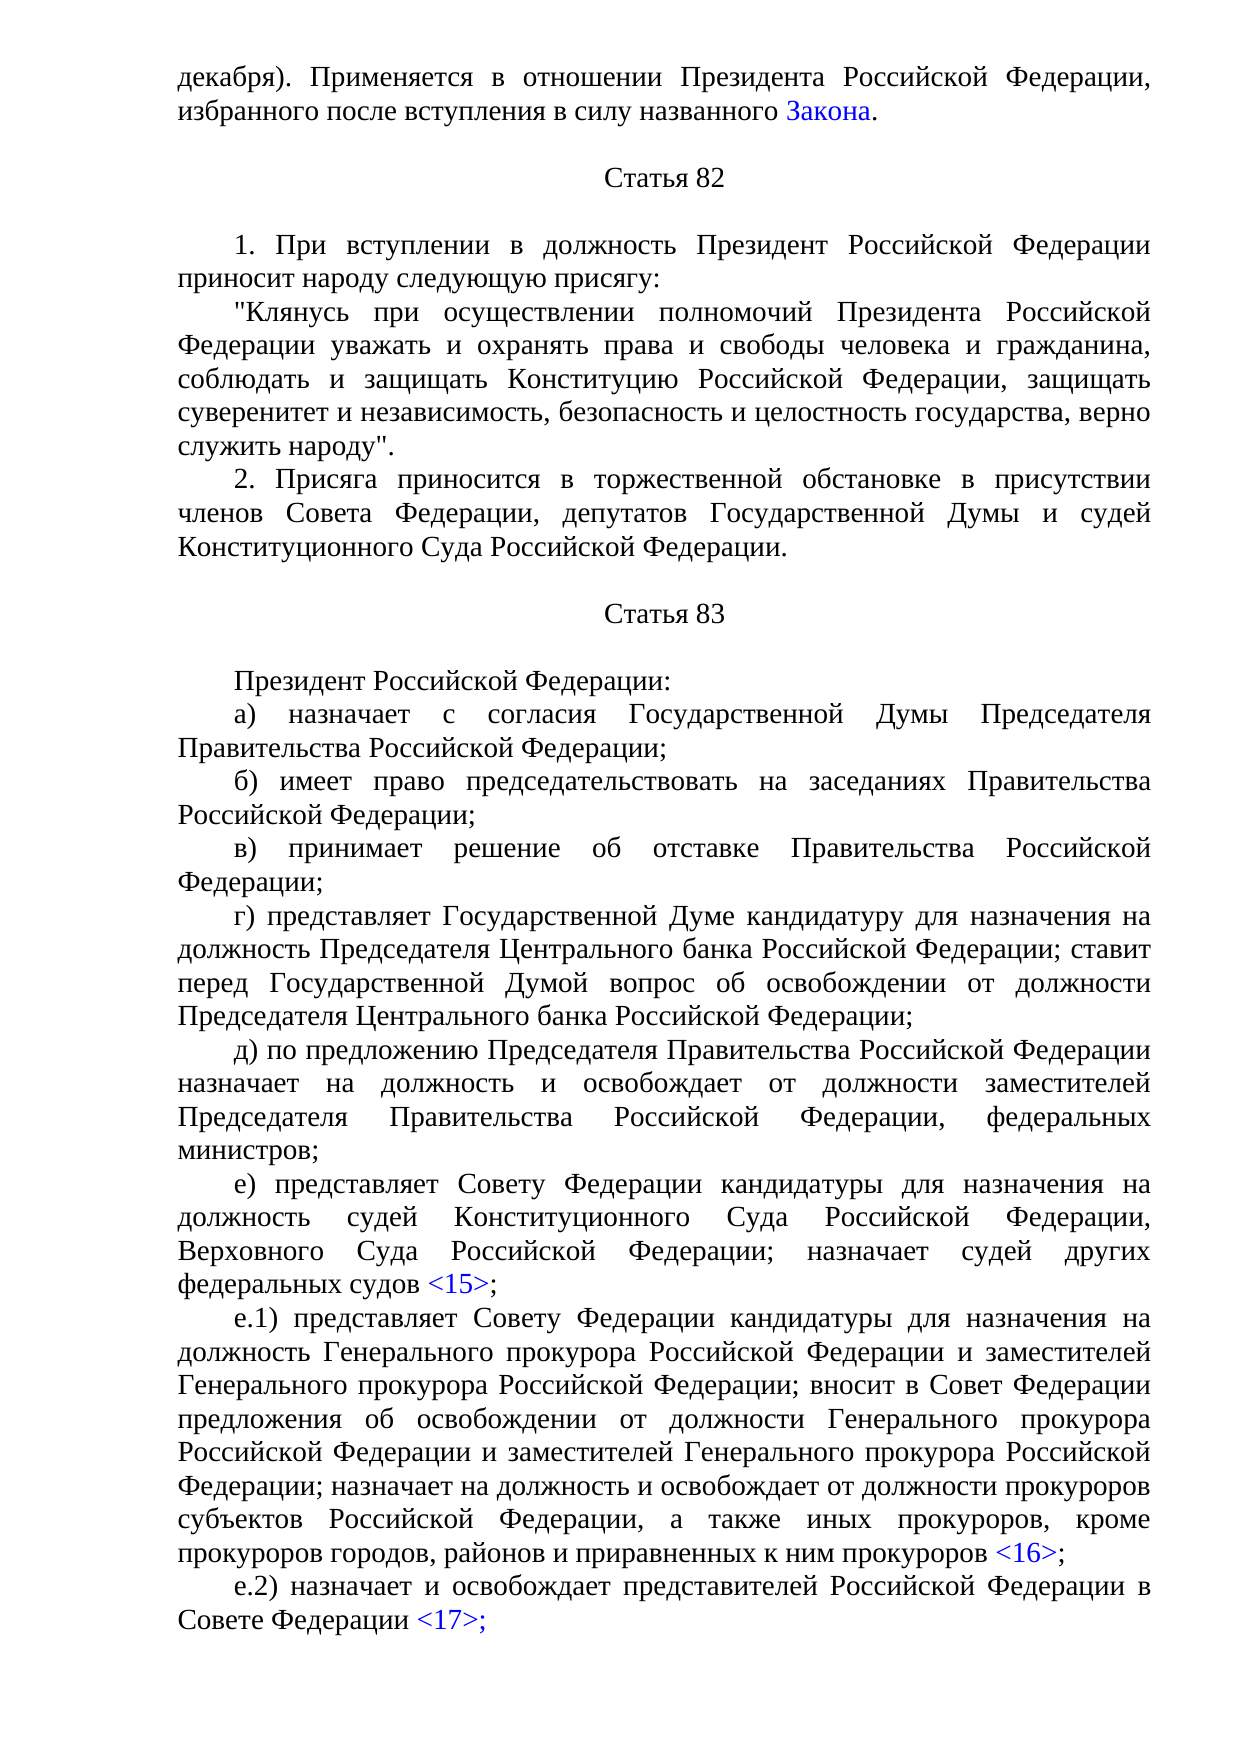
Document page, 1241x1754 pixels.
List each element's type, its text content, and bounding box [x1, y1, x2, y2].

text а) назначает с согласия Государственной Думы Председателя Правительства Российской Федерации; [177, 696, 1152, 763]
text "Клянусь при осуществлении полномочий Президента Российской Федерации уважать и охранять права и свободы человека и гражданина, соблюдать и защищать Конституцию Российской Федерации, защищать суверенитет и независимость, безопасность и целостность государства, верно служить народу". [177, 294, 1152, 462]
text Президент Российской Федерации: [177, 663, 1152, 696]
text в) принимает решение об отставке Правительства Российской Федерации; [177, 831, 1152, 898]
text Статья 82 [177, 160, 1152, 193]
text г) представляет Государственной Думе кандидатуру для назначения на должность Председателя Центрального банка Российской Федерации; ставит перед Государственной Думой вопрос об освобождении от должности Председателя Центрального банка Российской Федерации; [177, 898, 1152, 1032]
text е.2) назначает и освобождает представителей Российской Федерации в Совете Федерации <17>; [177, 1568, 1152, 1636]
text 1. При вступлении в должность Президент Российской Федерации приносит народу следующую присягу: [177, 227, 1152, 294]
text 2. Присяга приносится в торжественной обстановке в присутствии членов Совета Федерации, депутатов Государственной Думы и судей Конституционного Суда Российской Федерации. [177, 462, 1152, 562]
text е.1) представляет Совету Федерации кандидатуры для назначения на должность Генерального прокурора Российской Федерации и заместителей Генерального прокурора Российской Федерации; вносит в Совет Федерации предложения об освобождении от должности Генерального прокурора Российской Федерации и заместителей Генерального прокурора Российской Федерации; назначает на должность и освобождает от должности прокуроров субъектов Российской Федерации, а также иных прокуроров, кроме прокуроров городов, районов и приравненных к ним прокуроров <16>; [177, 1300, 1152, 1568]
text Статья 83 [177, 596, 1152, 629]
text е) представляет Совету Федерации кандидатуры для назначения на должность судей Конституционного Суда Российской Федерации, Верховного Суда Российской Федерации; назначает судей других федеральных судов <15>; [177, 1166, 1152, 1300]
text б) имеет право председательствовать на заседаниях Правительства Российской Федерации; [177, 763, 1152, 831]
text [177, 59, 1152, 126]
text д) по предложению Председателя Правительства Российской Федерации назначает на должность и освобождает от должности заместителей Председателя Правительства Российской Федерации, федеральных министров; [177, 1032, 1152, 1166]
